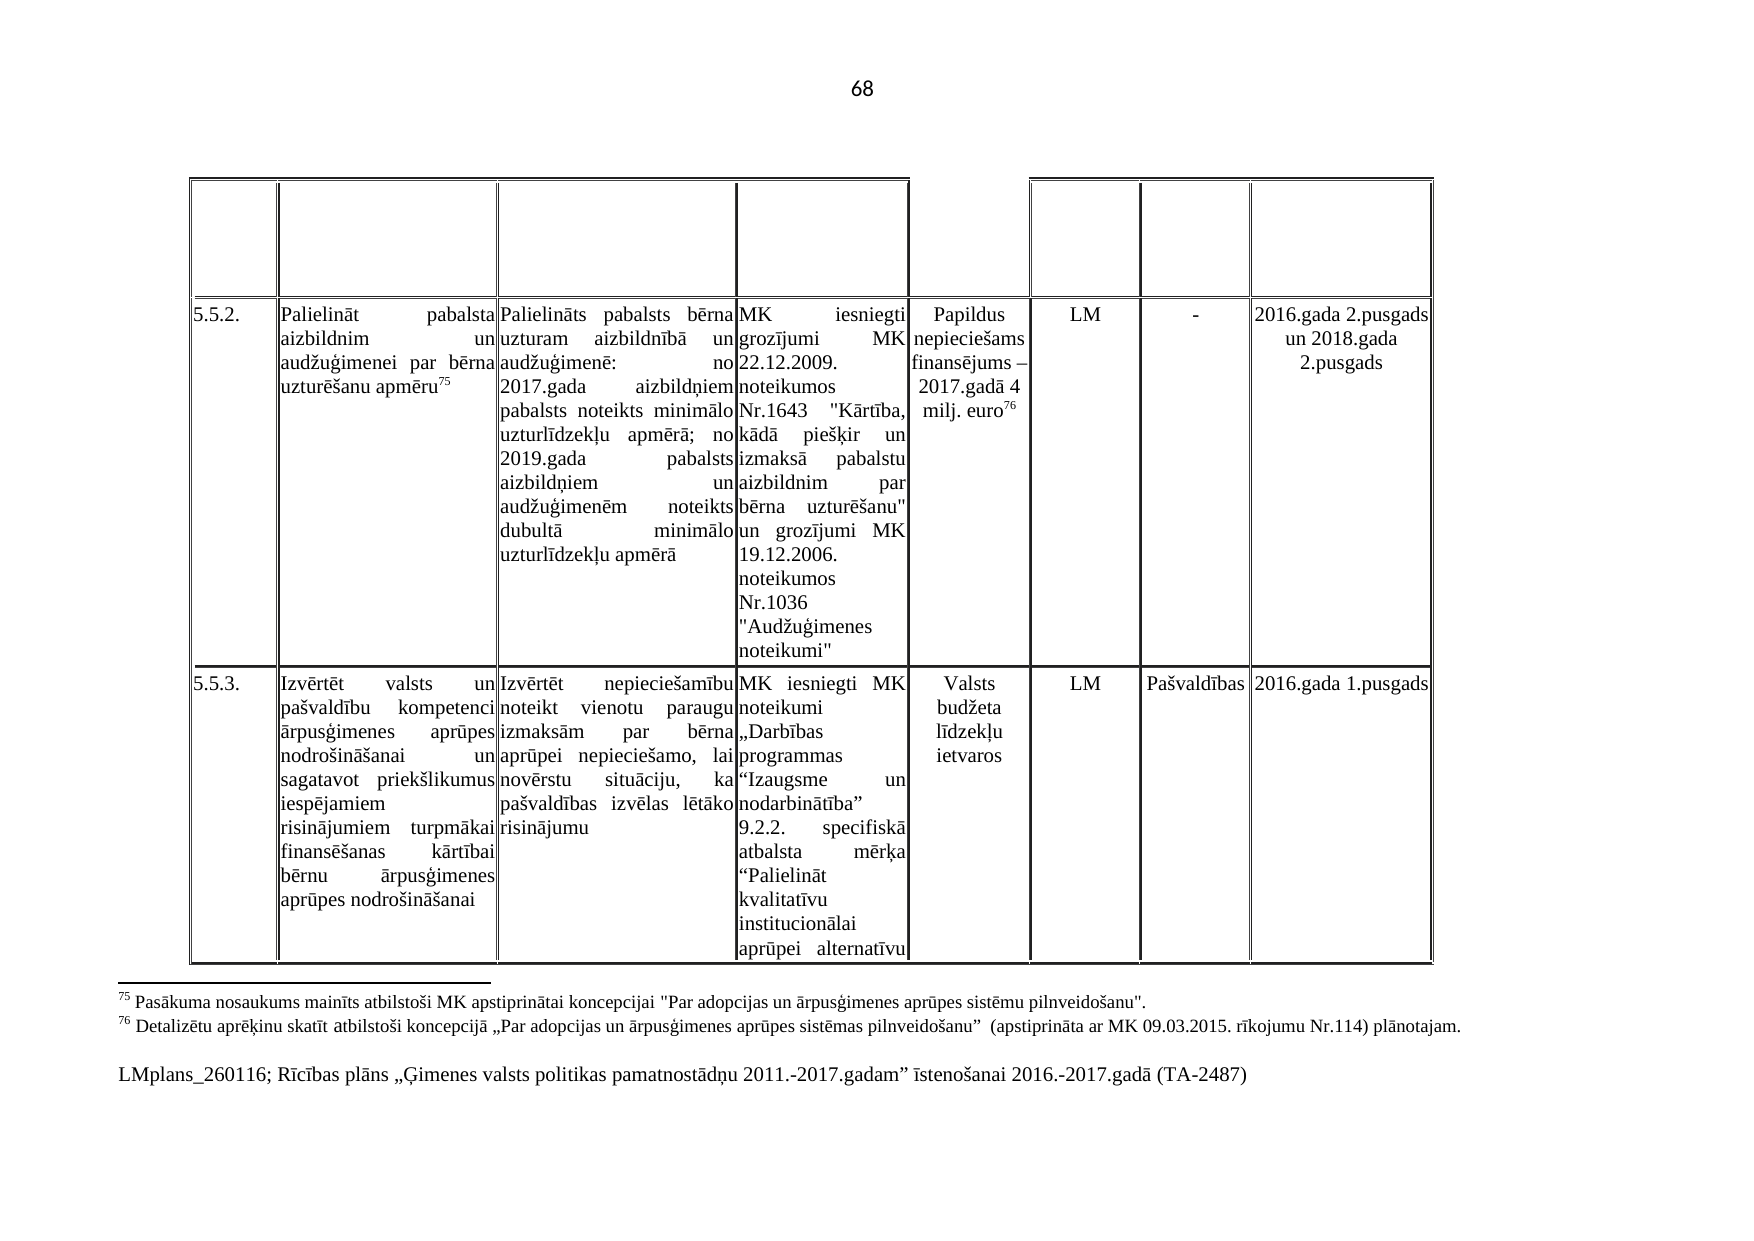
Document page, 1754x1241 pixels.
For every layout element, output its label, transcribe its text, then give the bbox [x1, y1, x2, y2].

table_cell 2017.gada 2.pusgads [1251, 181, 1432, 296]
table_cell VBTAI [1030, 179, 1140, 296]
table_cell [908, 177, 1030, 238]
table_cell LM [1032, 299, 1139, 665]
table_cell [278, 181, 497, 296]
table_cell LM [1030, 668, 1140, 962]
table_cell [278, 668, 497, 962]
table_cell 2016.gada 2.pusgads un 2018.gada 2.pusgads [1252, 299, 1430, 665]
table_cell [498, 181, 736, 296]
table_cell Palielināts pabalsts bērna uzturam aizbildnībā un audžuģimenē: no 2017.gada aizbildņiem pabalsts noteikts minimālo uzturlīdzekļu apmērā; no 2019.gada pabalsts aizbildņiem un audžuģimenēm noteikts dubultā minimālo uzturlīdzekļu apmērā [499, 299, 735, 665]
table_cell 5.5.3. [192, 665, 278, 962]
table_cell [736, 181, 908, 296]
table_cell LM [1140, 181, 1251, 296]
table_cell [736, 668, 908, 962]
table_cell 5.5.1. [192, 179, 278, 296]
table_cell Palielināt pabalsta aizbildnim un audžuģimenei par bērna uzturēšanu apmēru [280, 299, 496, 665]
table_cell 5.5.2. [190, 296, 278, 665]
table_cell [498, 668, 736, 962]
table_cell Papildus nepieciešams finansējums – 2017.gadā 4 milj. euro [910, 299, 1029, 665]
table_cell - [1142, 299, 1249, 665]
table_cell MK iesniegti grozījumi MK 22.12.2009. noteikumos Nr.1643 "Kārtība, kādā piešķir un izmaksā pabalstu aizbildnim par bērna uzturēšanu" un grozījumi MK 19.12.2006. noteikumos Nr.1036 "Audžuģimenes noteikumi" [738, 299, 907, 665]
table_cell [908, 668, 1030, 962]
table_cell [910, 238, 1029, 296]
table_cell Pašvaldības [1140, 668, 1251, 962]
table_cell 2016.gada 1.pusgads [1251, 668, 1432, 962]
